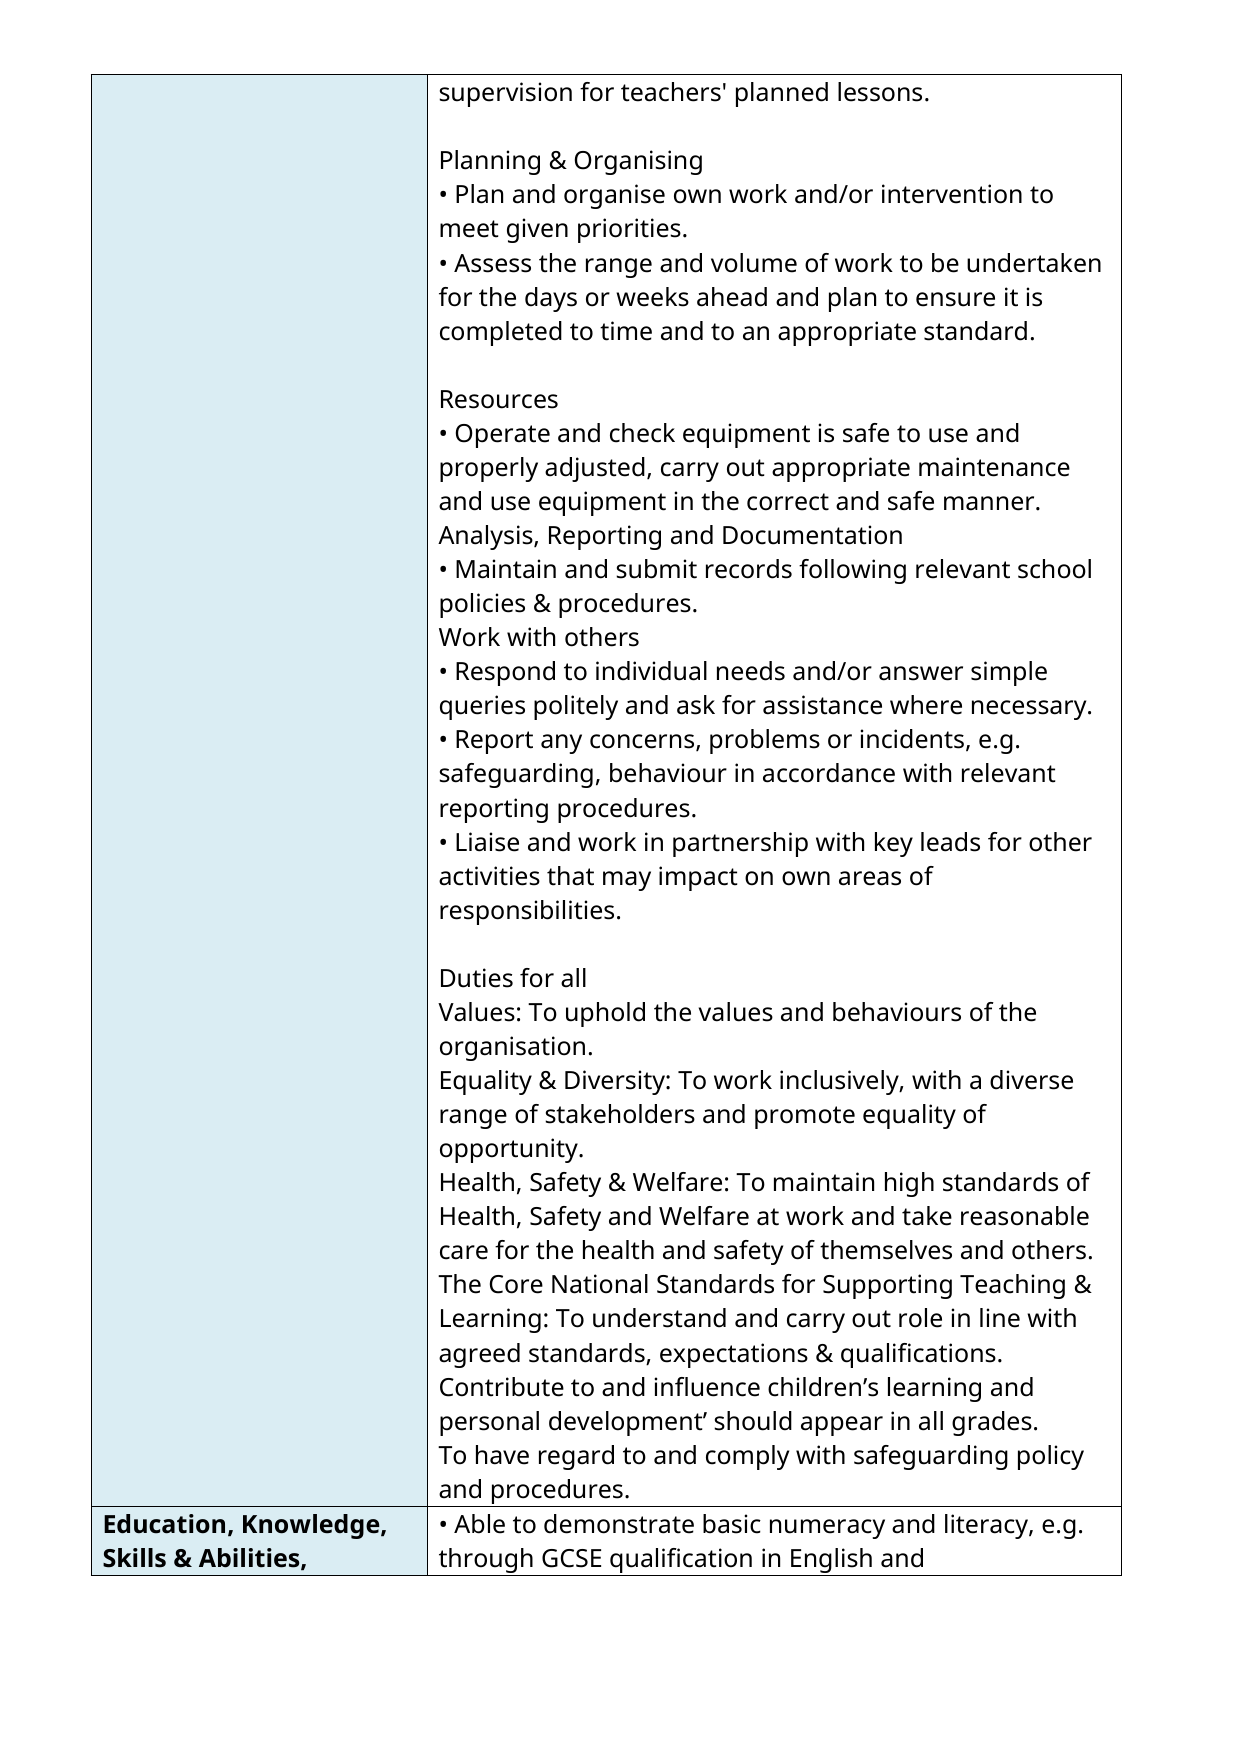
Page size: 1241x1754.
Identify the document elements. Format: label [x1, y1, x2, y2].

table_cell [428, 1507, 1121, 1575]
table_cell [92, 1507, 427, 1575]
table_cell [92, 75, 427, 1506]
table_cell [428, 75, 1121, 1506]
